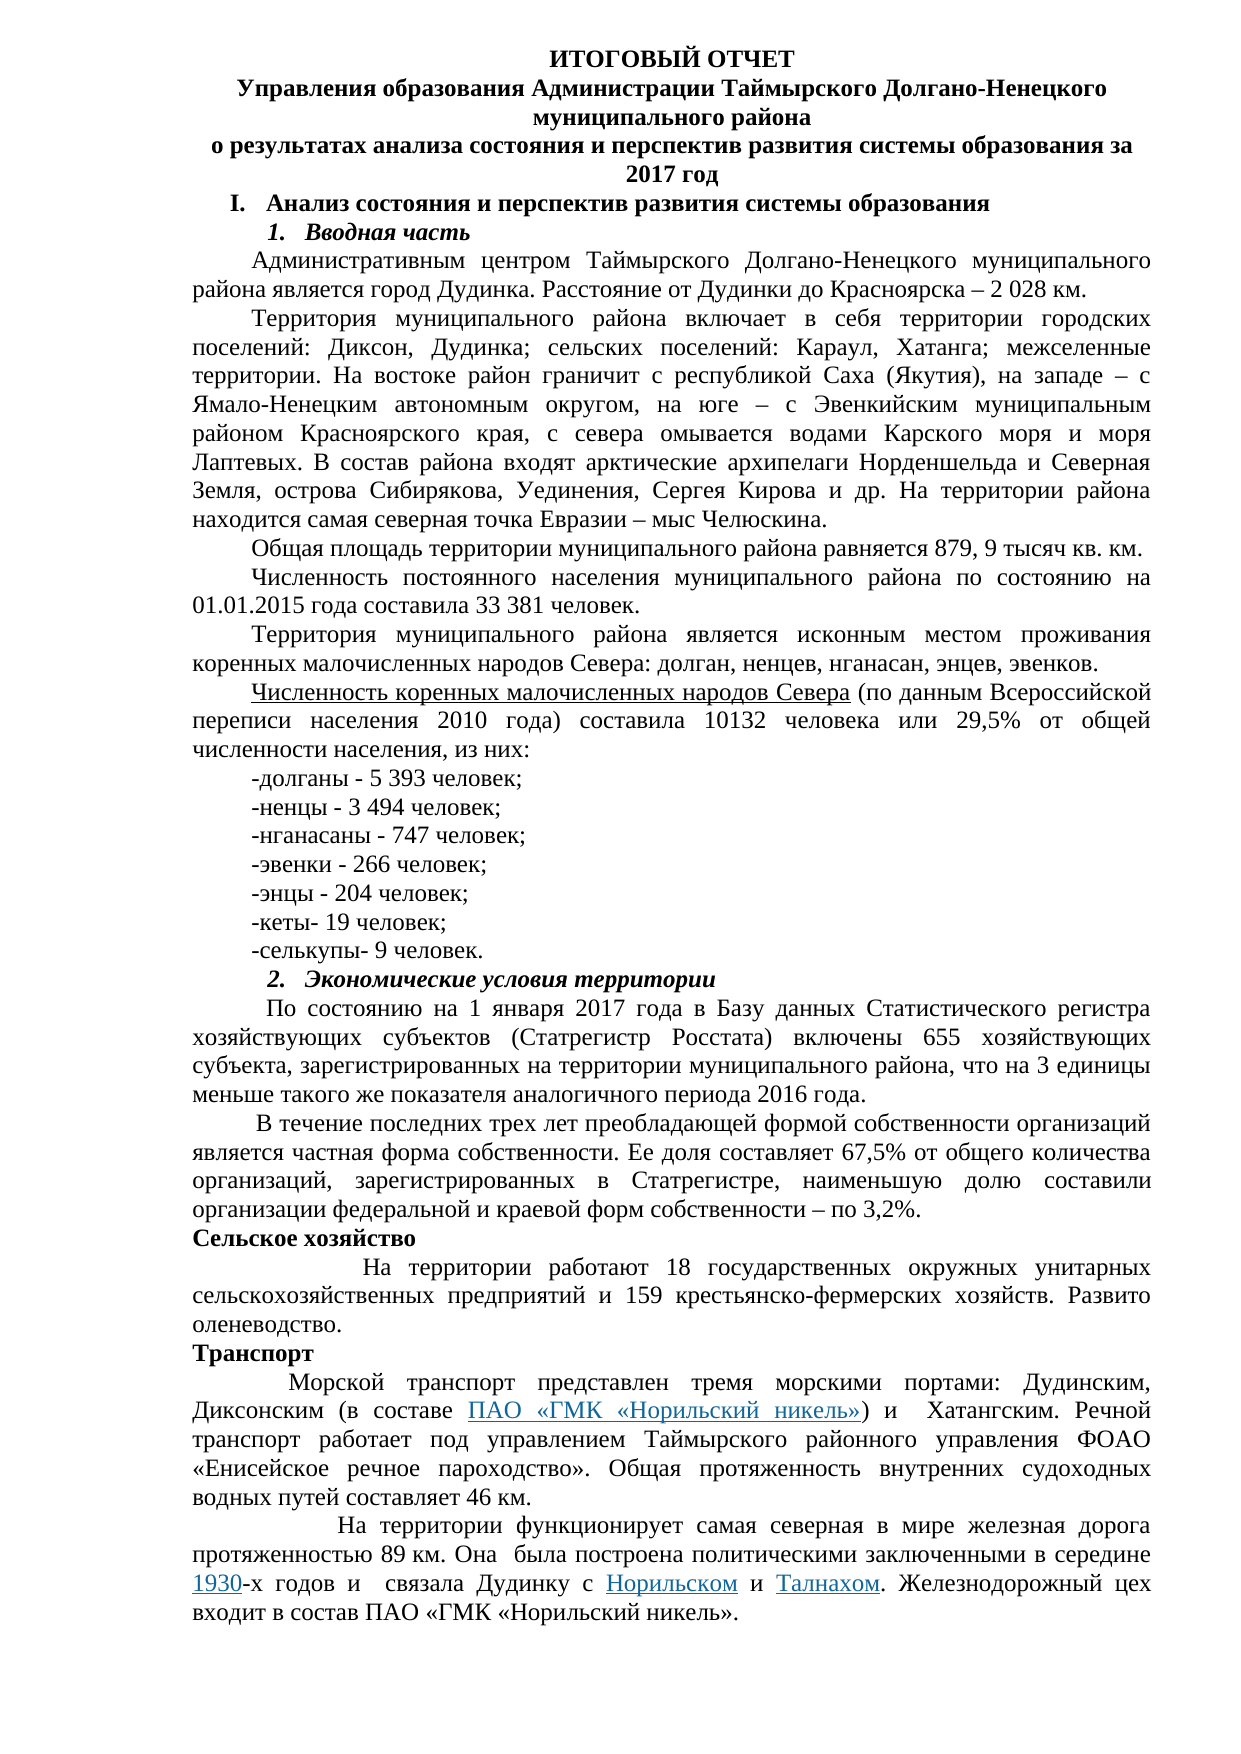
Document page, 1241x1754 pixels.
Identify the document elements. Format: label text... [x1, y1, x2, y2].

list Административным центром Таймырского Долгано-Ненецкого муниципального района является город Дудинка. Расстояние от Дудинки до Красноярска – 2 028 км. [192, 246, 1152, 303]
text Управления образования Администрации Таймырского Долгано-Ненецкого муниципального района [192, 73, 1152, 131]
text В течение последних трех лет преобладающей формой собственности организаций является частная форма собственности. Ее доля составляет 67,5% от общего количества организаций, зарегистрированных в Статрегистре, наименьшую долю составили организации федеральной и краевой форм собственности – по 3,2%. [192, 1108, 1152, 1223]
list -эвенки - 266 человек; [192, 849, 1152, 878]
list -долганы - 5 393 человек; [192, 763, 1152, 792]
list -кеты- 19 человек; [192, 907, 1152, 936]
text На территории работают 18 государственных окружных унитарных сельскохозяйственных предприятий и 159 крестьянско-фермерских хозяйств. Развито оленеводство. [192, 1252, 1152, 1338]
list -селькупы- 9 человек. [192, 936, 1152, 964]
list Общая площадь территории муниципального района равняется 879, 9 тысяч кв. км. [192, 533, 1152, 562]
list -нганасаны - 747 человек; [192, 821, 1152, 849]
list Территория муниципального района является исконным местом проживания коренных малочисленных народов Севера: долган, ненцев, нганасан, энцев, эвенков. [192, 619, 1152, 677]
list Территория муниципального района включает в себя территории городских поселений: Диксон, Дудинка; сельских поселений: Караул, Хатанга; межселенные территории. На востоке район граничит с республикой Саха (Якутия), на западе – с Ямало-Ненецким автономным округом, на юге – с Эвенкийским муниципальным районом Красноярского края, с севера омывается водами Карского моря и моря Лаптевых. В состав района входят арктические архипелаги Норденшельда и Северная Земля, острова Сибирякова, Уединения, Сергея Кирова и др. На территории района находится самая северная точка Евразии – мыс Челюскина. [192, 303, 1152, 533]
list Вводная часть [267, 217, 1152, 246]
text По состоянию на 1 января 2017 года в Базу данных Статистического регистра хозяйствующих субъектов (Статрегистр Росстата) включены 655 хозяйствующих субъекта, зарегистрированных на территории муниципального района, что на 3 единицы меньше такого же показателя аналогичного периода 2016 года. [192, 993, 1152, 1108]
list Численность коренных малочисленных народов Севера (по данным Всероссийской переписи населения 2010 года) составила 10132 человека или 29,5% от общей численности населения, из них: [192, 677, 1152, 763]
text Морской транспорт представлен тремя морскими портами: Дудинским, Диксонским (в составе ПАО «ГМК «Норильский никель») и Хатангским. Речной транспорт работает под управлением Таймырского районного управления ФОАО «Енисейское речное пароходство». Общая протяженность внутренних судоходных водных путей составляет 46 км. [192, 1367, 1152, 1511]
text Транспорт [192, 1338, 1152, 1367]
list Экономические условия территории [267, 964, 1152, 993]
text Сельское хозяйство [192, 1223, 1152, 1252]
list Анализ состояния и перспектив развития системы образования [229, 188, 1152, 217]
list -энцы - 204 человек; [192, 878, 1152, 907]
list -ненцы - 3 494 человек; [192, 792, 1152, 821]
text На территории функционирует самая северная в мире железная дорога протяженностью 89 км. Она была построена политическими заключенными в середине 1930-х годов и связала Дудинку с Норильском и Талнахом. Железнодорожный цех входит в состав ПАО «ГМК «Норильский никель». [192, 1511, 1152, 1626]
text ИТОГОВЫЙ ОТЧЕТ [192, 44, 1152, 73]
list Численность постоянного населения муниципального района по состоянию на 01.01.2015 года составила 33 381 человек. [192, 562, 1152, 619]
text о результатах анализа состояния и перспектив развития системы образования за 2017 год [192, 131, 1152, 188]
